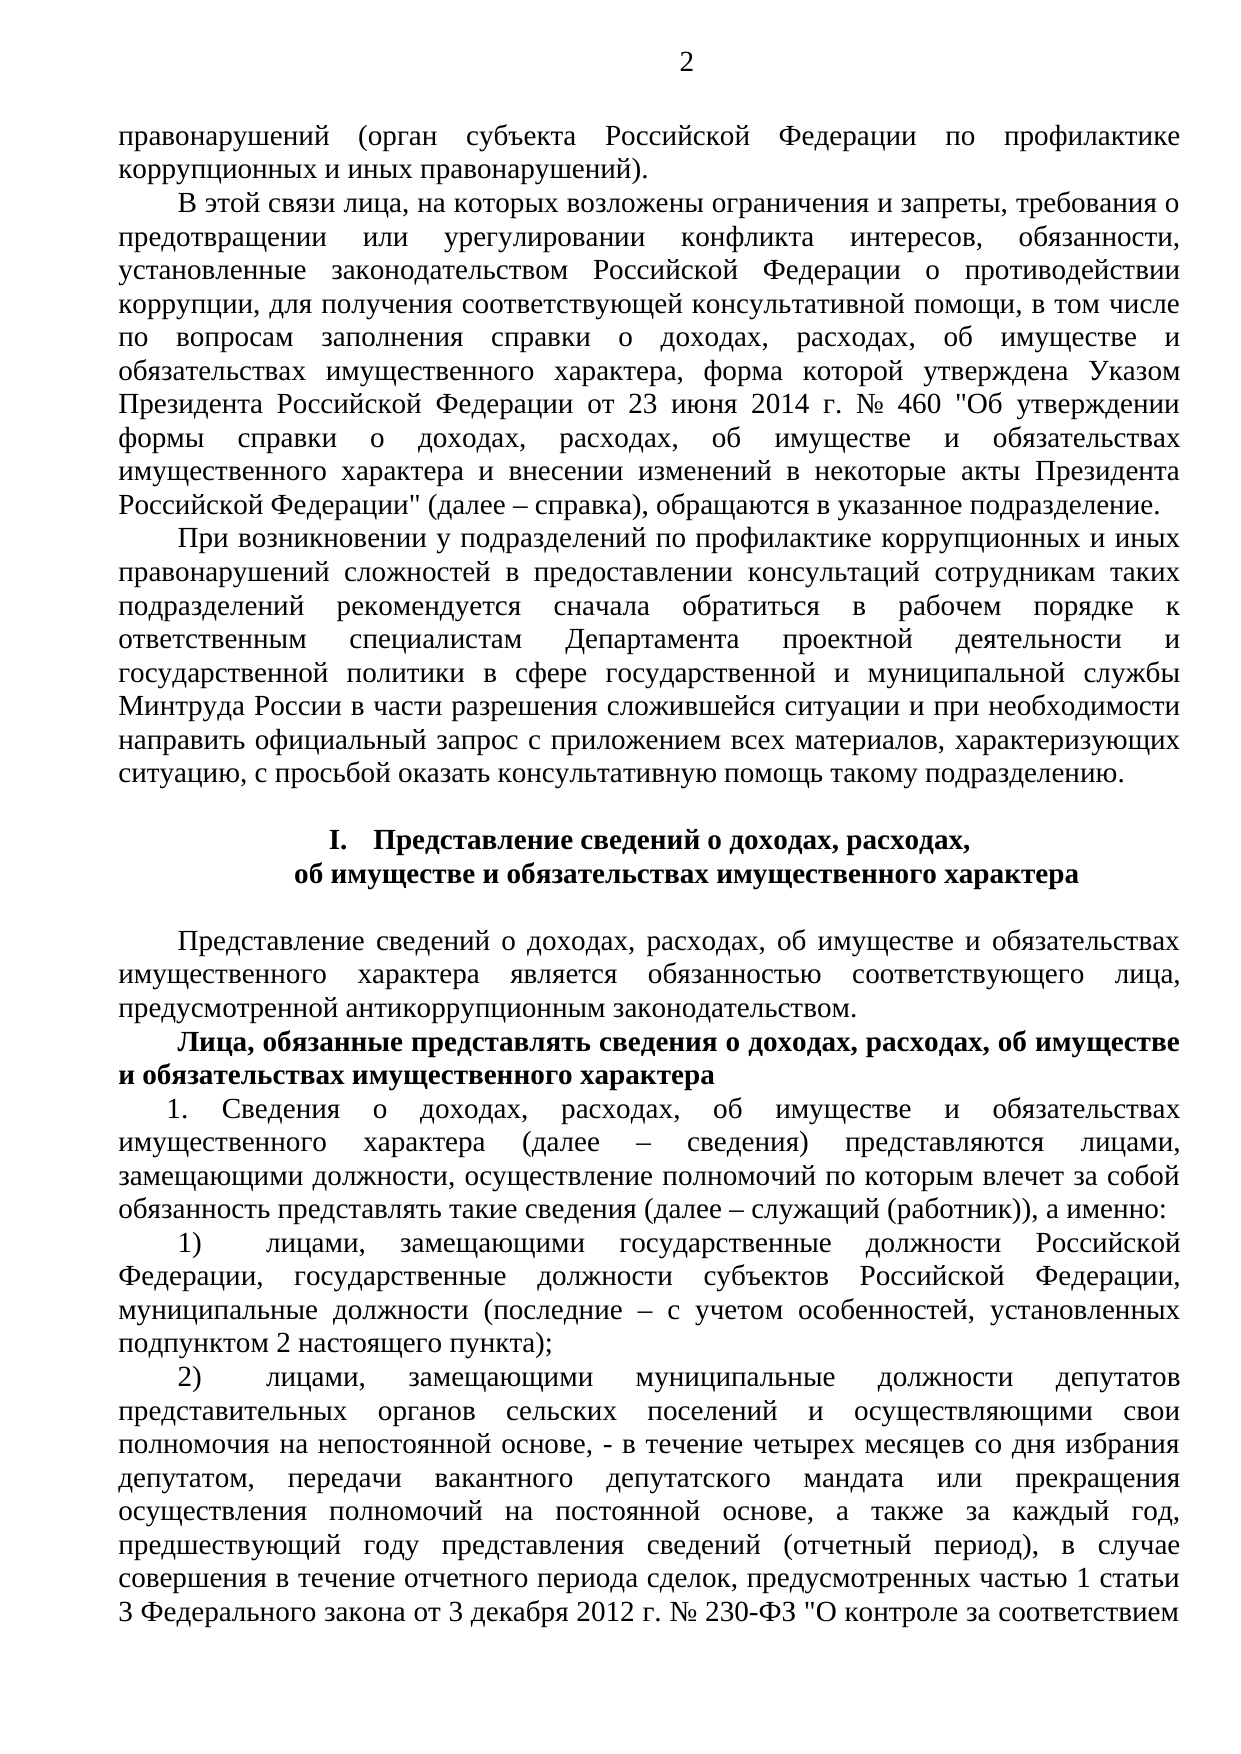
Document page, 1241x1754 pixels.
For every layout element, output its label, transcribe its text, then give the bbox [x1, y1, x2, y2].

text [118, 118, 1181, 185]
text При возникновении у подразделений по профилактике коррупционных и иных правонарушений сложностей в предоставлении консультаций сотрудникам таких подразделений рекомендуется сначала обратиться в рабочем порядке к ответственным специалистам Департамента проектной деятельности и государственной политики в сфере государственной и муниципальной службы Минтруда России в части разрешения сложившейся ситуации и при необходимости направить официальный запрос с приложением всех материалов, характеризующих ситуацию, с просьбой оказать консультативную помощь такому подразделению. [118, 521, 1181, 789]
list об имуществе и обязательствах имущественного характера [118, 856, 1181, 889]
list Сведения о доходах, расходах, об имуществе и обязательствах имущественного характера (далее – сведения) представляются лицами, замещающими должности, осуществление полномочий по которым влечет за собой обязанность представлять такие сведения (далее – служащий (работник)), а именно: [118, 1091, 1181, 1225]
text Представление сведений о доходах, расходах, об имуществе и обязательствах имущественного характера является обязанностью соответствующего лица, предусмотренной антикоррупционным законодательством. [118, 923, 1181, 1024]
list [118, 1359, 1181, 1627]
list лицами, замещающими государственные должности Российской Федерации, государственные должности субъектов Российской Федерации, муниципальные должности (последние – с учетом особенностей, установленных подпунктом 2 настоящего пункта); [118, 1225, 1181, 1359]
list Представление сведений о доходах, расходах, [118, 822, 1181, 856]
text Лица, обязанные представлять сведения о доходах, расходах, об имуществе и обязательствах имущественного характера [118, 1024, 1181, 1091]
text В этой связи лица, на которых возложены ограничения и запреты, требования о предотвращении или урегулировании конфликта интересов, обязанности, установленные законодательством Российской Федерации о противодействии коррупции, для получения соответствующей консультативной помощи, в том числе по вопросам заполнения справки о доходах, расходах, об имуществе и обязательствах имущественного характера, форма которой утверждена Указом Президента Российской Федерации от 23 июня 2014 г. № 460 "Об утверждении формы справки о доходах, расходах, об имуществе и обязательствах имущественного характера и внесении изменений в некоторые акты Президента Российской Федерации" (далее – справка), обращаются в указанное подразделение. [118, 185, 1181, 521]
